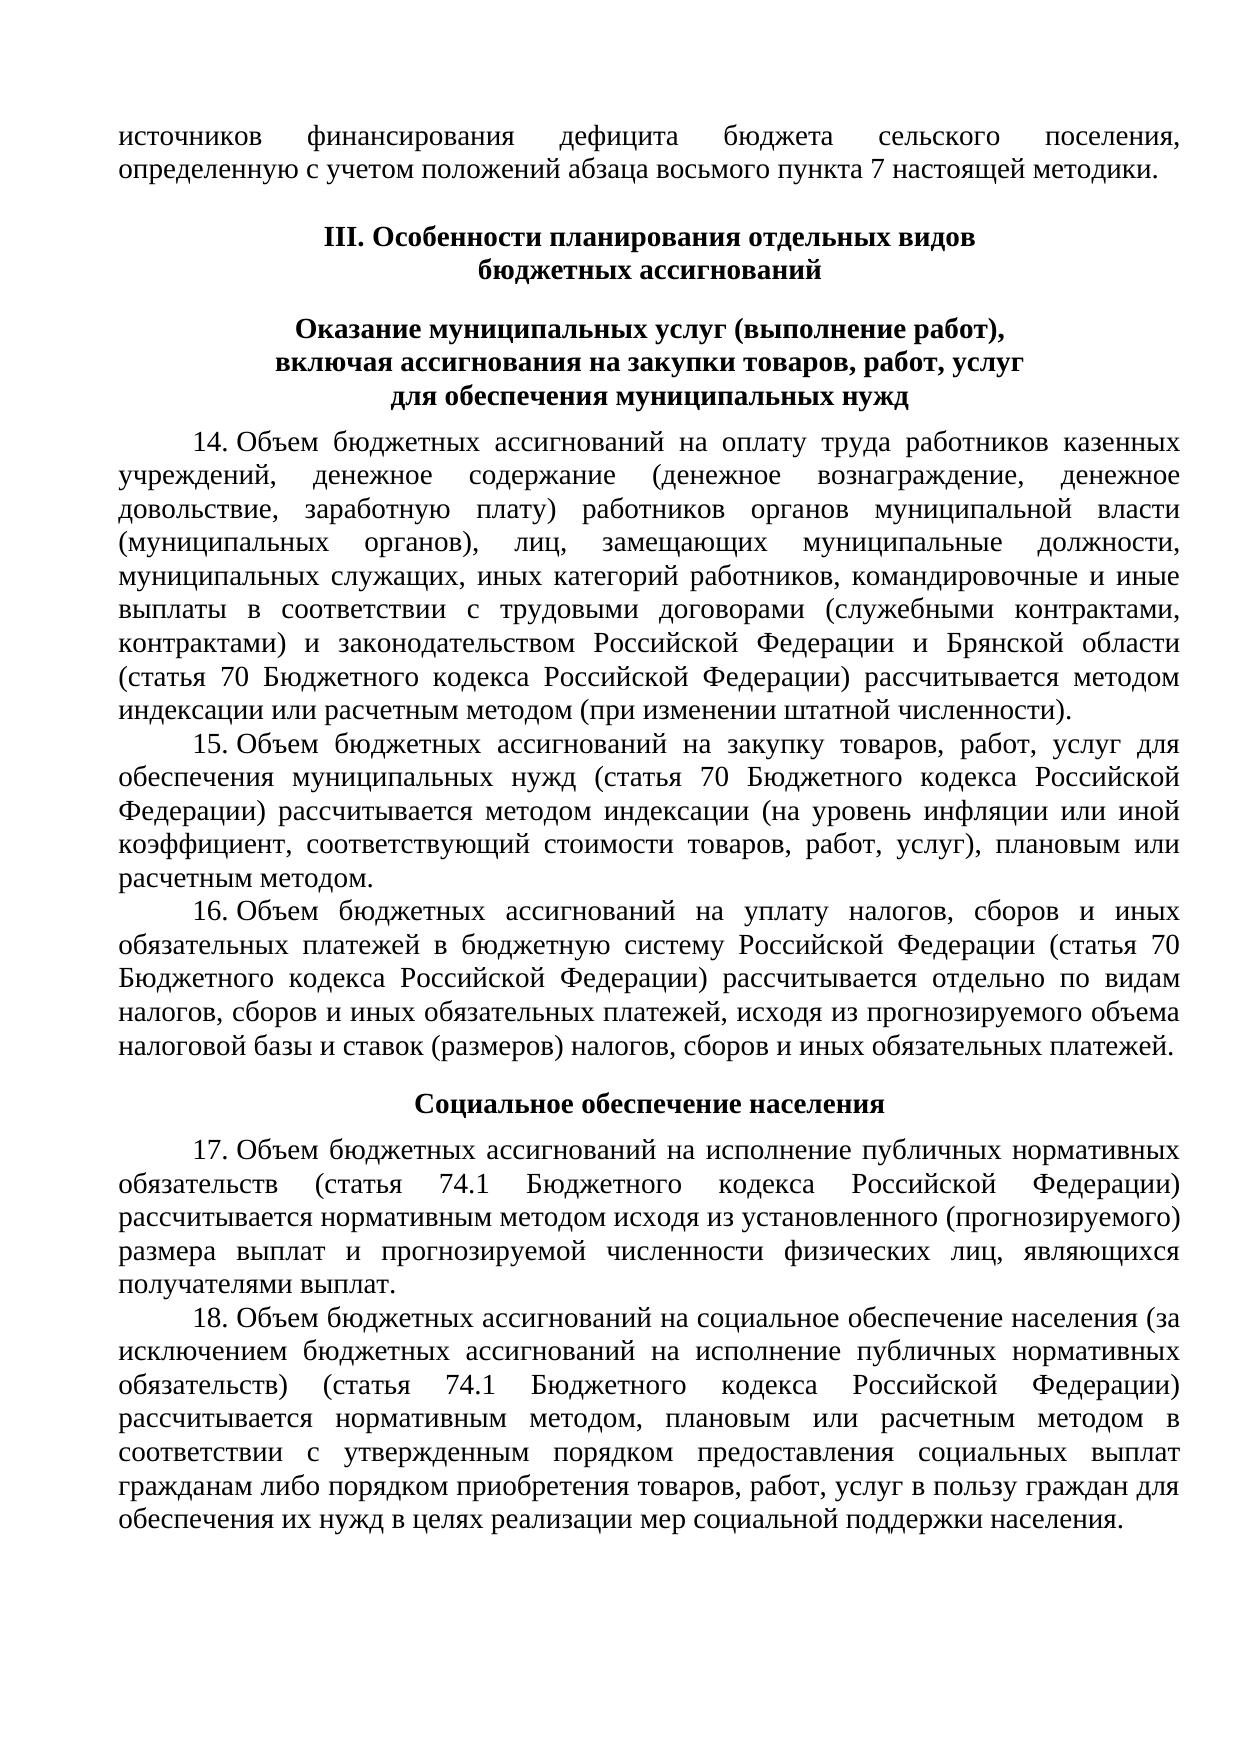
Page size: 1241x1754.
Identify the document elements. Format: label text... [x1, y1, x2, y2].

text Оказание муниципальных услуг (выполнение работ), включая ассигнования на закупки товаров, работ, услуг для обеспечения муниципальных нужд [118, 311, 1181, 411]
list III. Особенности планирования отдельных видов бюджетных ассигнований [118, 219, 1181, 286]
list Объем бюджетных ассигнований на закупку товаров, работ, услуг для обеспечения муниципальных нужд (статья 70 Бюджетного кодекса Российской Федерации) рассчитывается методом индексации (на уровень инфляции или иной коэффициент, соответствующий стоимости товаров, работ, услуг), плановым или расчетным методом. [118, 726, 1181, 893]
list Объем бюджетных ассигнований на оплату труда работников казенных учреждений, денежное содержание (денежное вознаграждение, денежное довольствие, заработную плату) работников органов муниципальной власти (муниципальных органов), лиц, замещающих муниципальные должности, муниципальных служащих, иных категорий работников, командировочные и иные выплаты в соответствии с трудовыми договорами (служебными контрактами, контрактами) и законодательством Российской Федерации и Брянской области (статья 70 Бюджетного кодекса Российской Федерации) рассчитывается методом индексации или расчетным методом (при изменении штатной численности). [118, 424, 1181, 726]
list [118, 118, 1181, 185]
list Объем бюджетных ассигнований на исполнение публичных нормативных обязательств (статья 74.1 Бюджетного кодекса Российской Федерации) рассчитывается нормативным методом исходя из установленного (прогнозируемого) размера выплат и прогнозируемой численности физических лиц, являющихся получателями выплат. [118, 1132, 1181, 1300]
list Объем бюджетных ассигнований на социальное обеспечение населения (за исключением бюджетных ассигнований на исполнение публичных нормативных обязательств) (статья 74.1 Бюджетного кодекса Российской Федерации) рассчитывается нормативным методом, плановым или расчетным методом в соответствии с утвержденным порядком предоставления социальных выплат гражданам либо порядком приобретения товаров, работ, услуг в пользу граждан для обеспечения их нужд в целях реализации мер социальной поддержки населения. [118, 1300, 1181, 1535]
text Социальное обеспечение населения [118, 1086, 1181, 1120]
list Объем бюджетных ассигнований на уплату налогов, сборов и иных обязательных платежей в бюджетную систему Российской Федерации (статья 70 Бюджетного кодекса Российской Федерации) рассчитывается отдельно по видам налогов, сборов и иных обязательных платежей, исходя из прогнозируемого объема налоговой базы и ставок (размеров) налогов, сборов и иных обязательных платежей. [118, 893, 1181, 1061]
